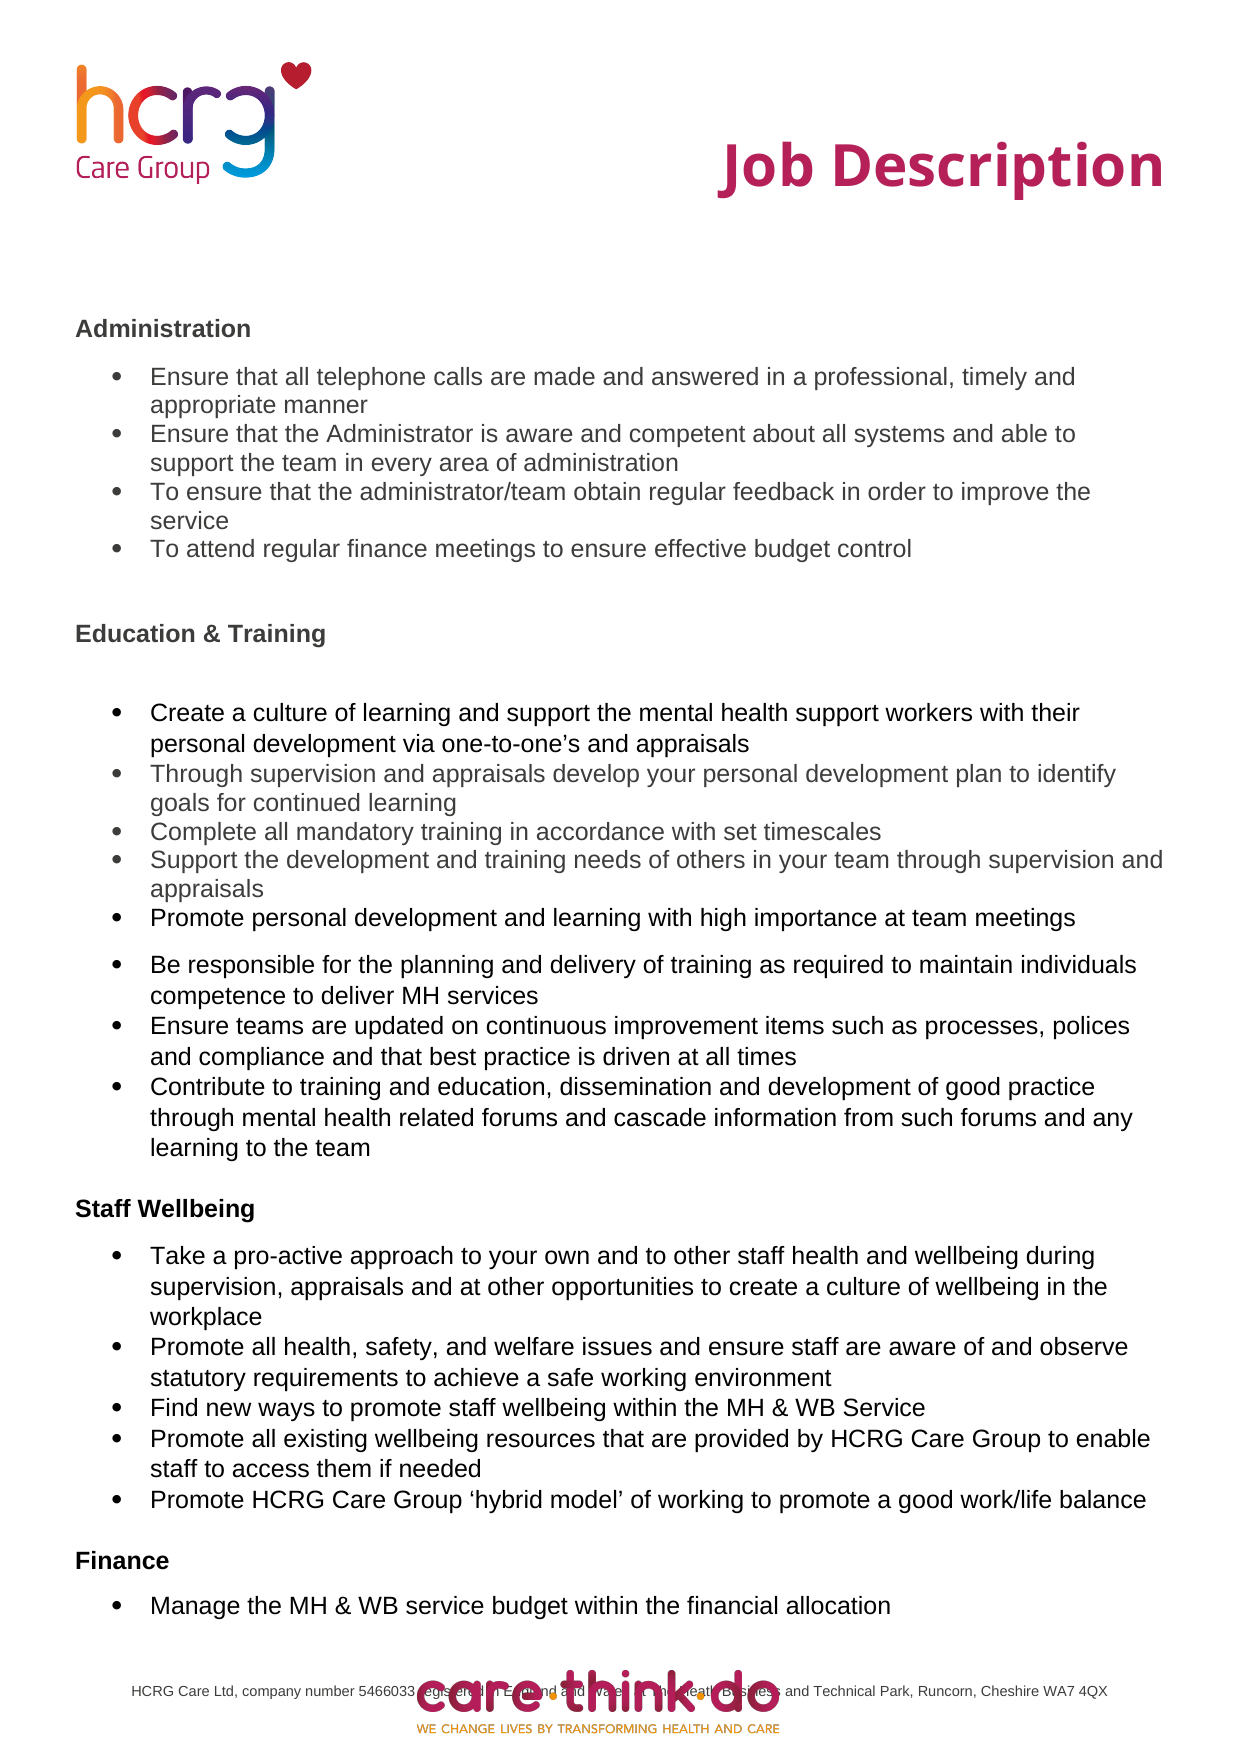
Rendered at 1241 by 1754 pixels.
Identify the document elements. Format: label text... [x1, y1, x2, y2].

list Ensure that the Administrator is aware and competent about all systems and able to support the team in every area of administration [112, 419, 1165, 477]
list Through supervision and appraisals develop your personal development plan to identify goals for continued learning [112, 759, 1165, 817]
list Complete all mandatory training in accordance with set timescales [112, 817, 1165, 845]
list Promote HCRG Care Group ‘hybrid model’ of working to promote a good work/life balance [112, 1485, 1165, 1513]
picture [385, 1665, 811, 1739]
picture [55, 35, 325, 205]
text Administration [75, 314, 1165, 343]
list Take a pro-active approach to your own and to other staff health and wellbeing during supervision, appraisals and at other opportunities to create a culture of wellbeing in the workplace [112, 1241, 1165, 1331]
list Contribute to training and education, dissemination and development of good practice through mental health related forums and cascade information from such forums and any learning to the team [112, 1072, 1165, 1162]
subtitle Education & Training [75, 619, 1165, 648]
list To ensure that the administrator/team obtain regular feedback in order to improve the service [112, 477, 1165, 534]
list Promote all health, safety, and welfare issues and ensure staff are aware of and observe statutory requirements to achieve a safe working environment [112, 1332, 1165, 1392]
list Promote all existing wellbeing resources that are provided by HCRG Care Group to enable staff to access them if needed [112, 1424, 1165, 1483]
list Ensure teams are updated on continuous improvement items such as processes, polices and compliance and that best practice is driven at all times [112, 1011, 1165, 1070]
text Staff Wellbeing [75, 1194, 1165, 1223]
list Promote personal development and learning with high importance at team meetings [112, 903, 1165, 932]
list Create a culture of learning and support the mental health support workers with their personal development via one-to-one’s and appraisals [112, 698, 1165, 757]
list Manage the MH & WB service budget within the financial allocation [112, 1591, 1165, 1620]
text Finance [75, 1546, 1165, 1574]
list To attend regular finance meetings to ensure effective budget control [112, 534, 1165, 563]
list Support the development and training needs of others in your team through supervision and appraisals [112, 845, 1165, 903]
list Be responsible for the planning and delivery of training as required to maintain individuals competence to deliver MH services [112, 950, 1165, 1009]
list Find new ways to promote staff wellbeing within the MH & WB Service [112, 1393, 1165, 1422]
list Ensure that all telephone calls are made and answered in a professional, timely and appropriate manner [112, 362, 1165, 419]
